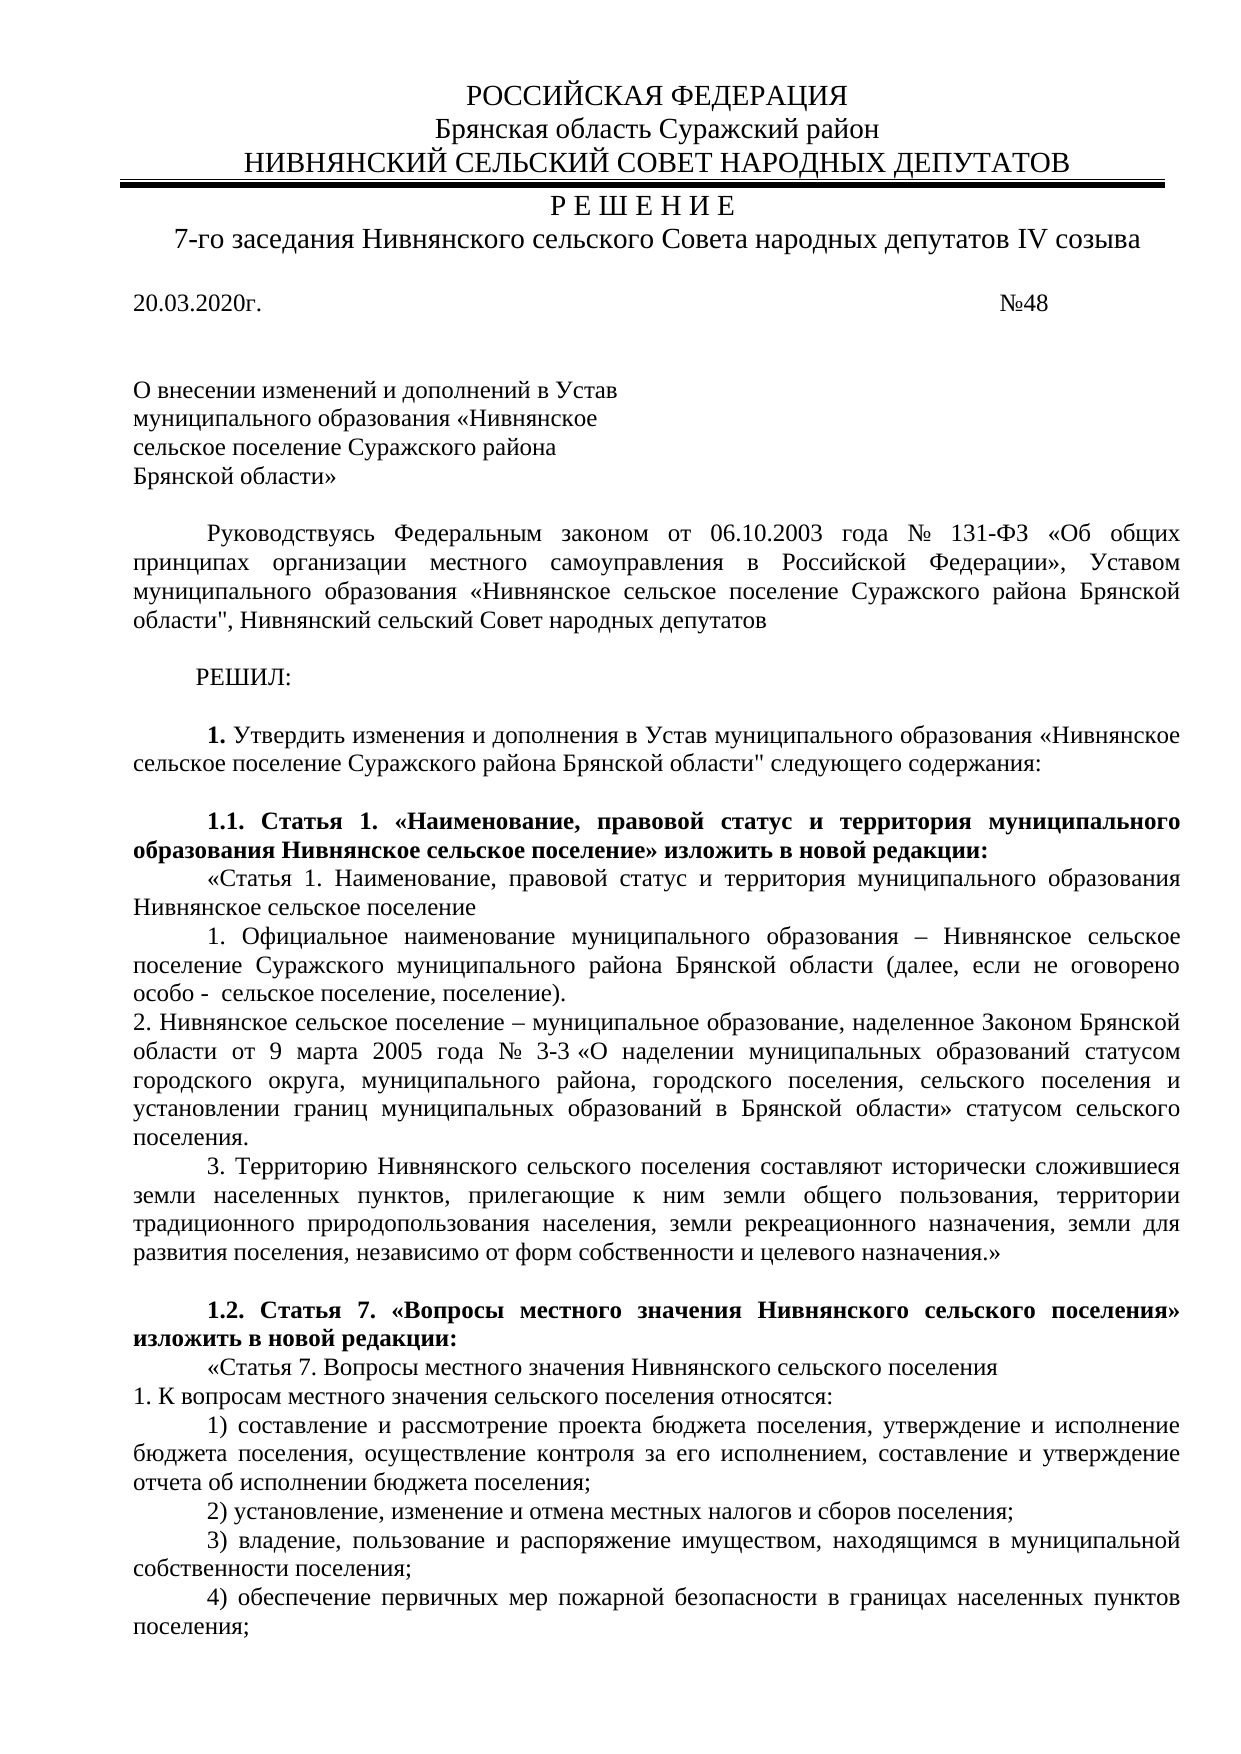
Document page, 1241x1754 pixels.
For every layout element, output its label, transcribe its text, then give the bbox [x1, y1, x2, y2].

text 1.1. Статья 1. «Наименование, правовой статус и территория муниципального образования Нивнянское сельское поселение» изложить в новой редакции: [133, 806, 1181, 863]
text О внесении изменений и дополнений в Устав муниципального образования «Нивнянское сельское поселение Суражского района Брянской области» [133, 375, 635, 490]
title 4) обеспечение первичных мер пожарной безопасности в границах населенных пунктов поселения; [133, 1582, 1181, 1640]
title 1.2. Статья 7. «Вопросы местного значения Нивнянского сельского поселения» изложить в новой редакции: [133, 1295, 1181, 1352]
title 2. Нивнянское сельское поселение – муниципальное образование, наделенное Законом Брянской области от 9 марта 2005 года № 3-3 «О наделении муниципальных образований статусом городского округа, муниципального района, городского поселения, сельского поселения и установлении границ муниципальных образований в Брянской области» статусом сельского поселения. [133, 1007, 1181, 1151]
title 3. Территорию Нивнянского сельского поселения составляют исторически сложившиеся земли населенных пунктов, прилегающие к ним земли общего пользования, территории традиционного природопользования населения, земли рекреационного назначения, земли для развития поселения, независимо от форм собственности и целевого назначения.» [133, 1151, 1181, 1266]
text 1. Официальное наименование муниципального образования – Нивнянское сельское поселение Суражского муниципального района Брянской области (далее, если не оговорено особо - сельское поселение, поселение). [133, 921, 1181, 1007]
text Руководствуясь Федеральным законом от 06.10.2003 года № 131-ФЗ «Об общих принципах организации местного самоуправления в Российской Федерации», Уставом муниципального образования «Нивнянское сельское поселение Суражского района Брянской области", Нивнянский сельский Совет народных депутатов [133, 518, 1181, 633]
title 3) владение, пользование и распоряжение имуществом, находящимся в муниципальной собственности поселения; [133, 1525, 1181, 1582]
text РЕШИЛ: [133, 662, 1181, 691]
title 1. К вопросам местного значения сельского поселения относятся: [133, 1381, 1181, 1410]
title «Статья 7. Вопросы местного значения Нивнянского сельского поселения [133, 1352, 1181, 1381]
text «Статья 1. Наименование, правовой статус и территория муниципального образования Нивнянское сельское поселение [133, 863, 1181, 921]
text 20.03.2020г. №48 [133, 288, 1181, 317]
text 1. Утвердить изменения и дополнения в Устав муниципального образования «Нивнянское сельское поселение Суражского района Брянской области" следующего содержания: [133, 720, 1181, 777]
text РОССИЙСКАЯ ФЕДЕРАЦИЯ [133, 78, 1181, 111]
text Брянская область Суражский район [133, 111, 1181, 145]
text 7-го заседания Нивнянского сельского Совета народных депутатов IV созыва [133, 221, 1181, 255]
title 1) составление и рассмотрение проекта бюджета поселения, утверждение и исполнение бюджета поселения, осуществление контроля за его исполнением, составление и утверждение отчета об исполнении бюджета поселения; [133, 1410, 1181, 1496]
title 2) установление, изменение и отмена местных налогов и сборов поселения; [133, 1496, 1181, 1525]
table_header Р Е Ш Е Н И Е [120, 188, 1165, 221]
text НИВНЯНСКИЙ СЕЛЬСКИЙ СОВЕТ НАРОДНЫХ ДЕПУТАТОВ [133, 145, 1181, 178]
